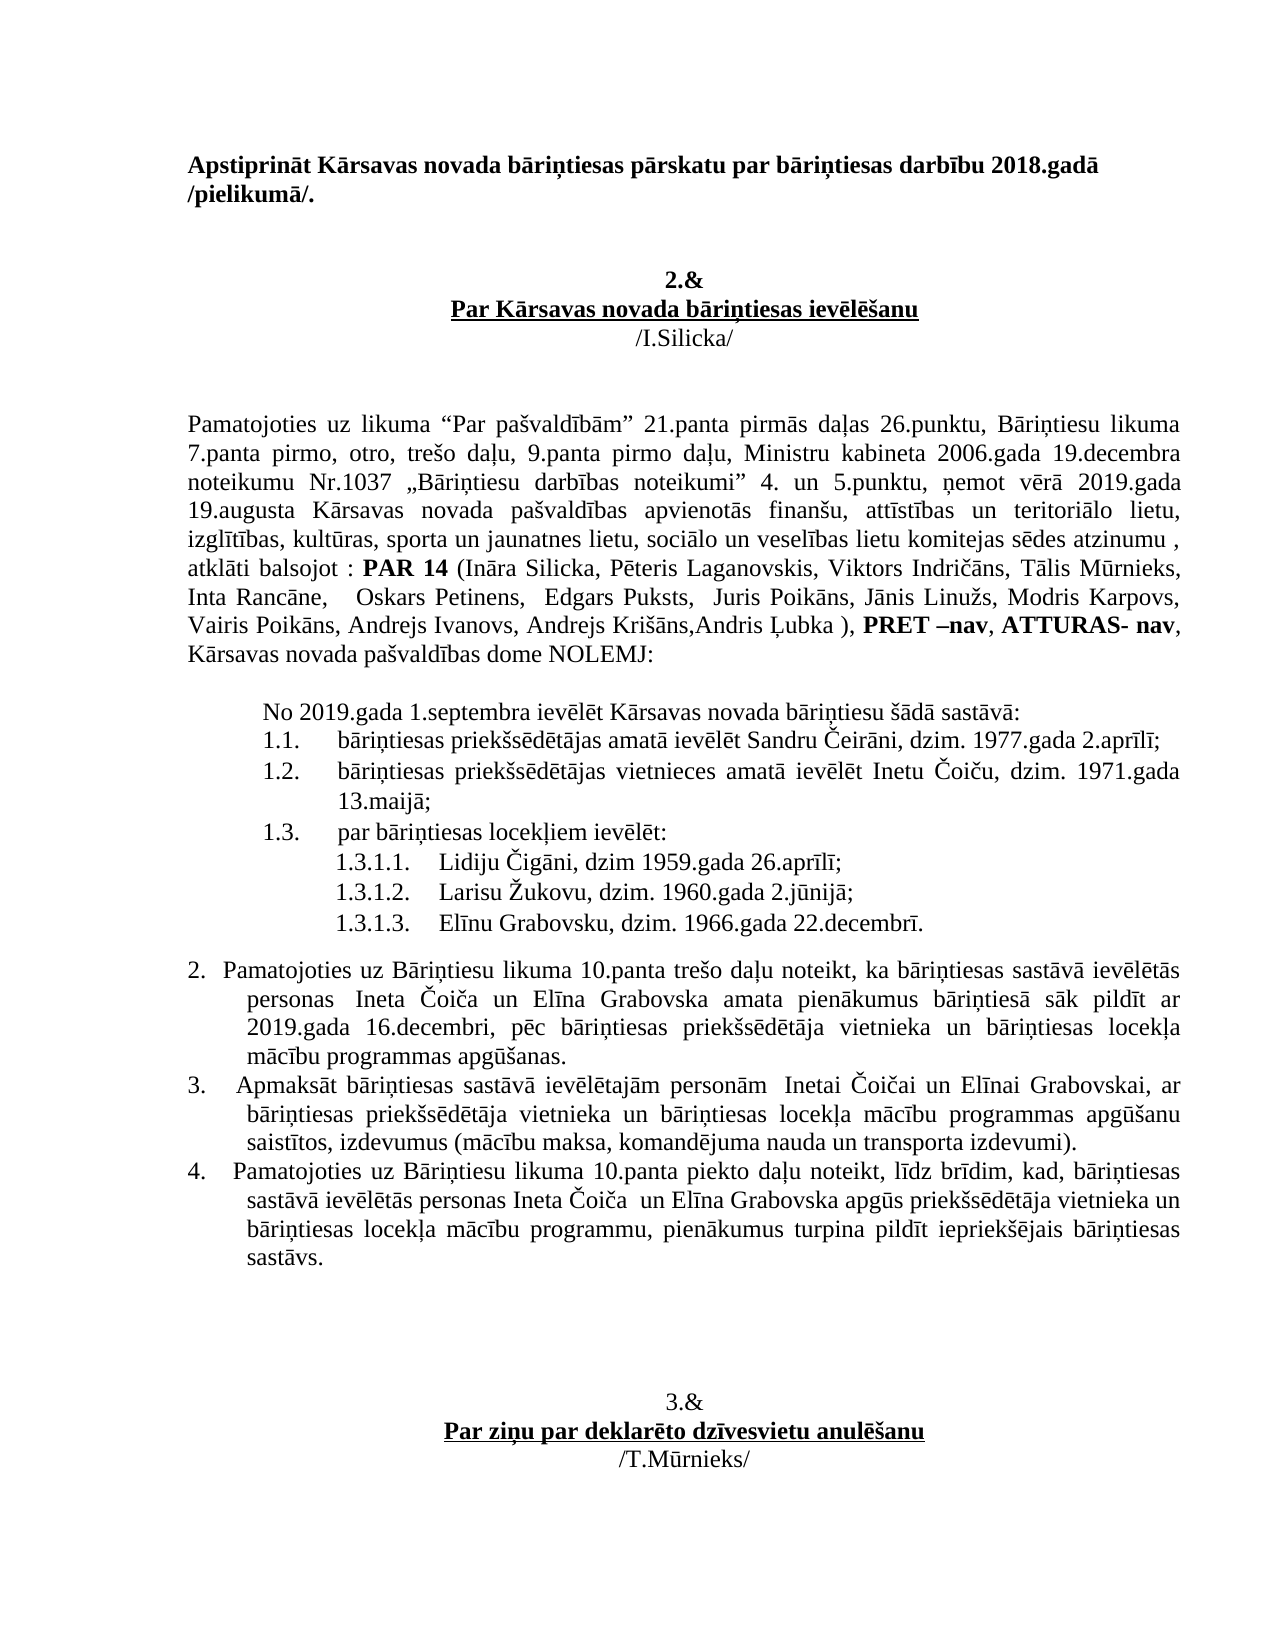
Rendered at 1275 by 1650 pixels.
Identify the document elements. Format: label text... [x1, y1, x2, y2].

list bāriņtiesas priekšsēdētājas amatā ievēlēt Sandru Čeirāni, dzim. 1977.gada 2.aprīlī; [262, 725, 1181, 754]
text No 2019.gada 1.septembra ievēlēt Kārsavas novada bāriņtiesu šādā sastāvā: [187, 697, 1181, 725]
list Elīnu Grabovsku, dzim. 1966.gada 22.decembrī. [335, 908, 1181, 937]
list Lidiju Čigāni, dzim 1959.gada 26.aprīlī; [335, 847, 1181, 876]
text 3. Apmaksāt bāriņtiesas sastāvā ievēlētajām personām Inetai Čoičai un Elīnai Grabovskai, ar bāriņtiesas priekšsēdētāja vietnieka un bāriņtiesas locekļa mācību programmas apgūšanu saistītos, izdevumus (mācību maksa, komandējuma nauda un transporta izdevumi). [187, 1070, 1181, 1156]
text /I.Silicka/ [187, 323, 1181, 352]
text 2. Pamatojoties uz Bāriņtiesu likuma 10.panta trešo daļu noteikt, ka bāriņtiesas sastāvā ievēlētās personas Ineta Čoiča un Elīna Grabovska amata pienākumus bāriņtiesā sāk pildīt ar 2019.gada 16.decembri, pēc bāriņtiesas priekšsēdētāja vietnieka un bāriņtiesas locekļa mācību programmas apgūšanas. [187, 955, 1181, 1070]
text 4. Pamatojoties uz Bāriņtiesu likuma 10.panta piekto daļu noteikt, līdz brīdim, kad, bāriņtiesas sastāvā ievēlētās personas Ineta Čoiča un Elīna Grabovska apgūs priekšsēdētāja vietnieka un bāriņtiesas locekļa mācību programmu, pienākumus turpina pildīt iepriekšējais bāriņtiesas sastāvs. [187, 1156, 1181, 1271]
text Par ziņu par deklarēto dzīvesvietu anulēšanu [187, 1416, 1181, 1444]
text Apstiprināt Kārsavas novada bāriņtiesas pārskatu par bāriņtiesas darbību 2018.gadā /pielikumā/. [187, 150, 1181, 207]
text Par Kārsavas novada bāriņtiesas ievēlēšanu [187, 294, 1181, 323]
text /T.Mūrnieks/ [187, 1444, 1181, 1473]
text Pamatojoties uz likuma “Par pašvaldībām” 21.panta pirmās daļas 26.punktu, Bāriņtiesu likuma 7.panta pirmo, otro, trešo daļu, 9.panta pirmo daļu, Ministru kabineta 2006.gada 19.decembra noteikumu Nr.1037 „Bāriņtiesu darbības noteikumi” 4. un 5.punktu, ņemot vērā 2019.gada 19.augusta Kārsavas novada pašvaldības apvienotās finanšu, attīstības un teritoriālo lietu, izglītības, kultūras, sporta un jaunatnes lietu, sociālo un veselības lietu komitejas sēdes atzinumu , atklāti balsojot : PAR 14 (Ināra Silicka, Pēteris Laganovskis, Viktors Indričāns, Tālis Mūrnieks, Inta Rancāne, Oskars Petinens, Edgars Puksts, Juris Poikāns, Jānis Linužs, Modris Karpovs, Vairis Poikāns, Andrejs Ivanovs, Andrejs Krišāns,Andris Ļubka ), PRET –nav, ATTURAS- nav, Kārsavas novada pašvaldības dome NOLEMJ: [187, 409, 1181, 668]
list Larisu Žukovu, dzim. 1960.gada 2.jūnijā; [335, 877, 1181, 906]
text 2.& [187, 265, 1181, 294]
list bāriņtiesas priekšsēdētājas vietnieces amatā ievēlēt Inetu Čoiču, dzim. 1971.gada 13.maijā; [262, 756, 1181, 815]
list par bāriņtiesas locekļiem ievēlēt: [262, 817, 1181, 845]
text 3.& [187, 1387, 1181, 1416]
